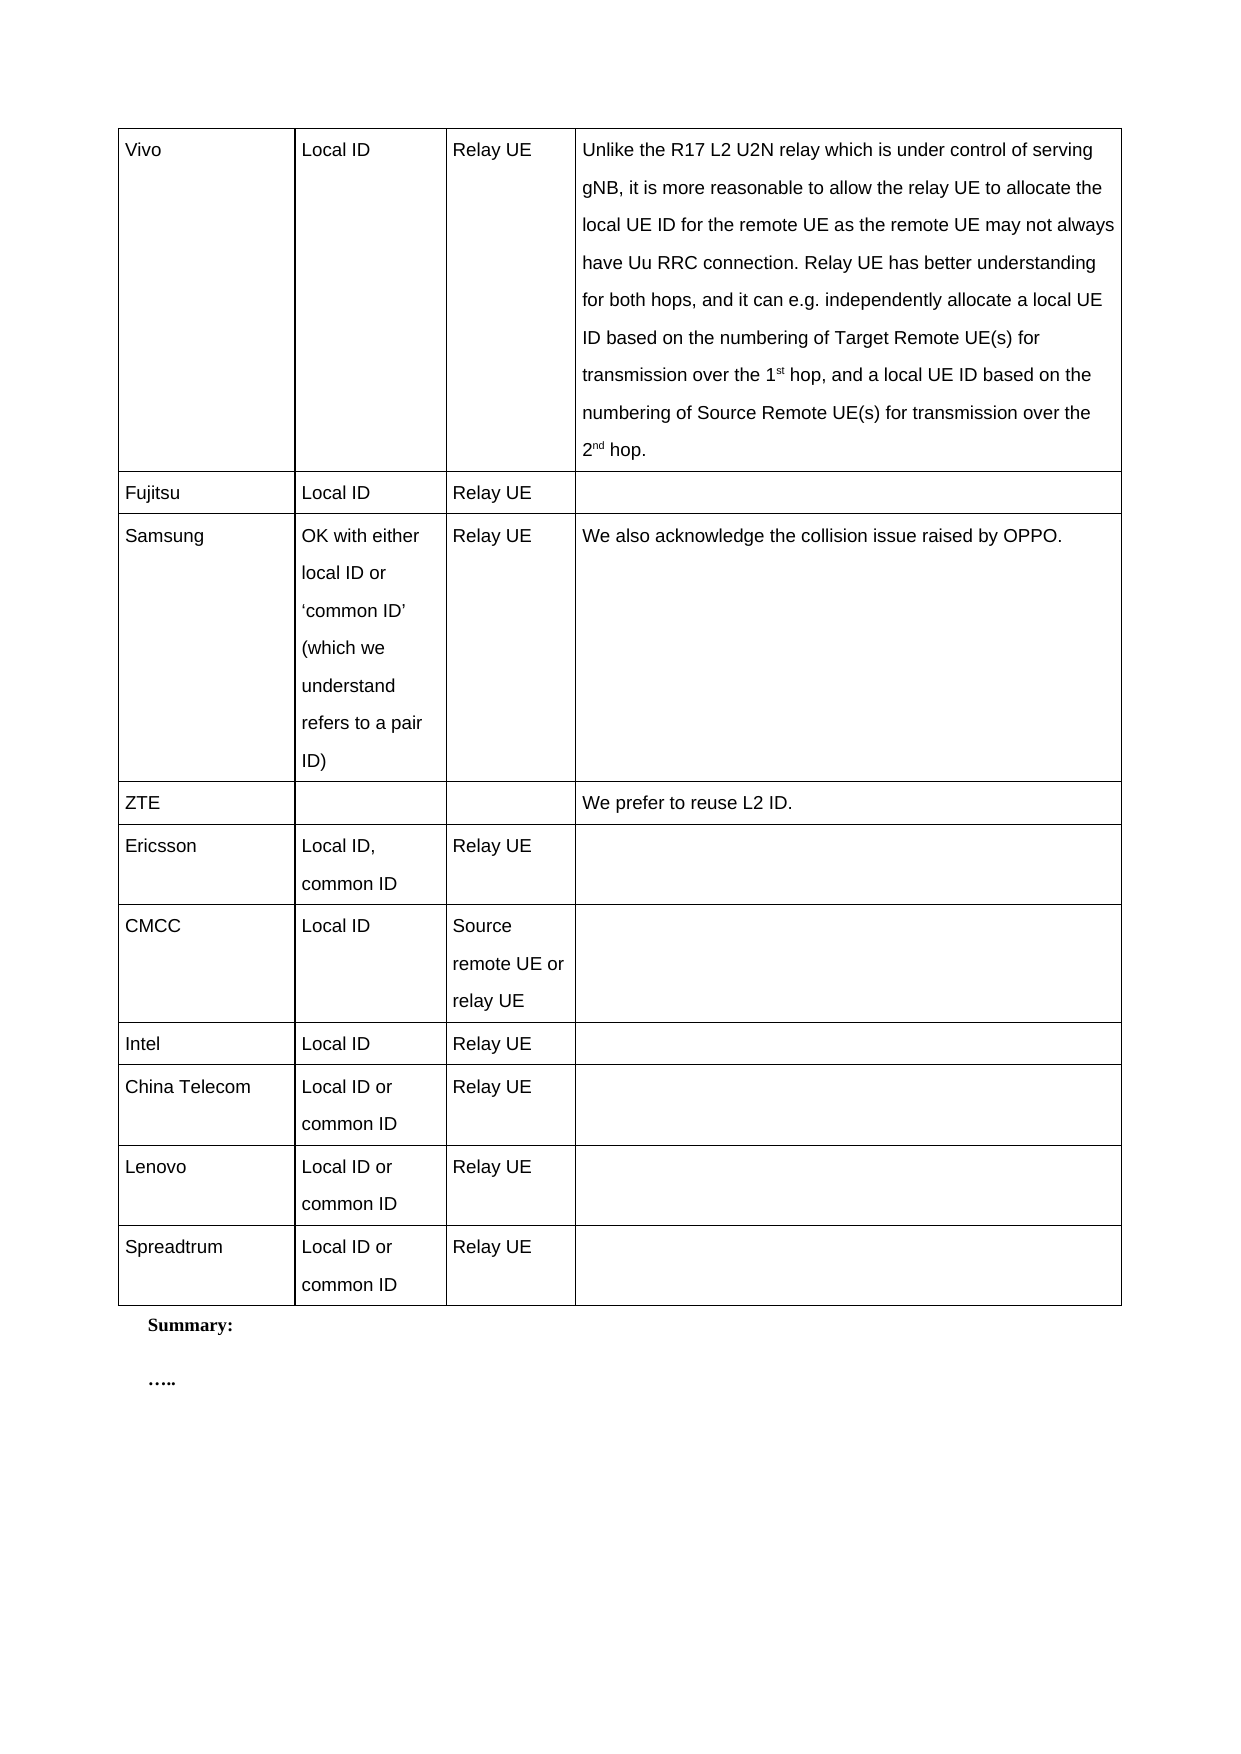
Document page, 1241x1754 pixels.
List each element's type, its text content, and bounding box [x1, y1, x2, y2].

table_cell Local ID or common ID [296, 1146, 446, 1225]
table_cell Relay UE [447, 129, 575, 471]
table_cell China Telecom [119, 1065, 294, 1144]
table_cell Local ID or common ID [296, 1065, 446, 1144]
table_cell Relay UE [447, 472, 575, 513]
table_cell Ericsson [119, 825, 294, 904]
text Summary: [148, 1306, 1092, 1343]
table_cell [296, 782, 446, 824]
table_cell Relay UE [447, 1146, 575, 1225]
table_cell Source remote UE or relay UE [447, 905, 575, 1022]
table_cell Relay UE [447, 1065, 575, 1144]
table_cell Relay UE [447, 1226, 575, 1305]
table_cell Fujitsu [119, 472, 294, 513]
table_cell Local ID, common ID [296, 825, 446, 904]
table_cell Local ID or common ID [296, 1226, 446, 1305]
table_cell Local ID [296, 129, 446, 471]
table_cell CMCC [119, 905, 294, 1022]
table_cell Local ID [296, 1023, 446, 1064]
table_cell Local ID [296, 472, 446, 513]
table_cell [576, 1146, 1121, 1225]
text ….. [148, 1360, 1092, 1398]
table_cell We also acknowledge the collision issue raised by OPPO. [576, 514, 1121, 781]
table_cell Relay UE [447, 825, 575, 904]
table_cell [576, 905, 1121, 1022]
table_cell Unlike the R17 L2 U2N relay which is under control of serving gNB, it is more reasonable to allow the relay UE to allocate the local UE ID for the remote UE as the remote UE may not always have Uu RRC connection. Relay UE has better understanding for both hops, and it can e.g. independently allocate a local UE ID based on the numbering of Target Remote UE(s) for transmission over the 1st hop, and a local UE ID based on the numbering of Source Remote UE(s) for transmission over the 2nd hop. [576, 129, 1121, 471]
table_cell Lenovo [119, 1146, 294, 1225]
table_cell [576, 1065, 1121, 1144]
table_cell OK with either local ID or ‘common ID’ (which we understand refers to a pair ID) [296, 514, 446, 781]
table_cell Intel [119, 1023, 294, 1064]
table_cell [576, 472, 1121, 513]
table_cell Vivo [119, 129, 294, 471]
table_cell [576, 1226, 1121, 1305]
table_cell [576, 825, 1121, 904]
table_cell Relay UE [447, 1023, 575, 1064]
table_cell [576, 1023, 1121, 1064]
table_cell Spreadtrum [119, 1226, 294, 1305]
table_cell ZTE [119, 782, 294, 824]
table_cell Relay UE [447, 514, 575, 781]
table_cell [447, 782, 575, 824]
table_cell We prefer to reuse L2 ID. [576, 782, 1121, 824]
table_cell Local ID [296, 905, 446, 1022]
table_cell Samsung [119, 514, 294, 781]
